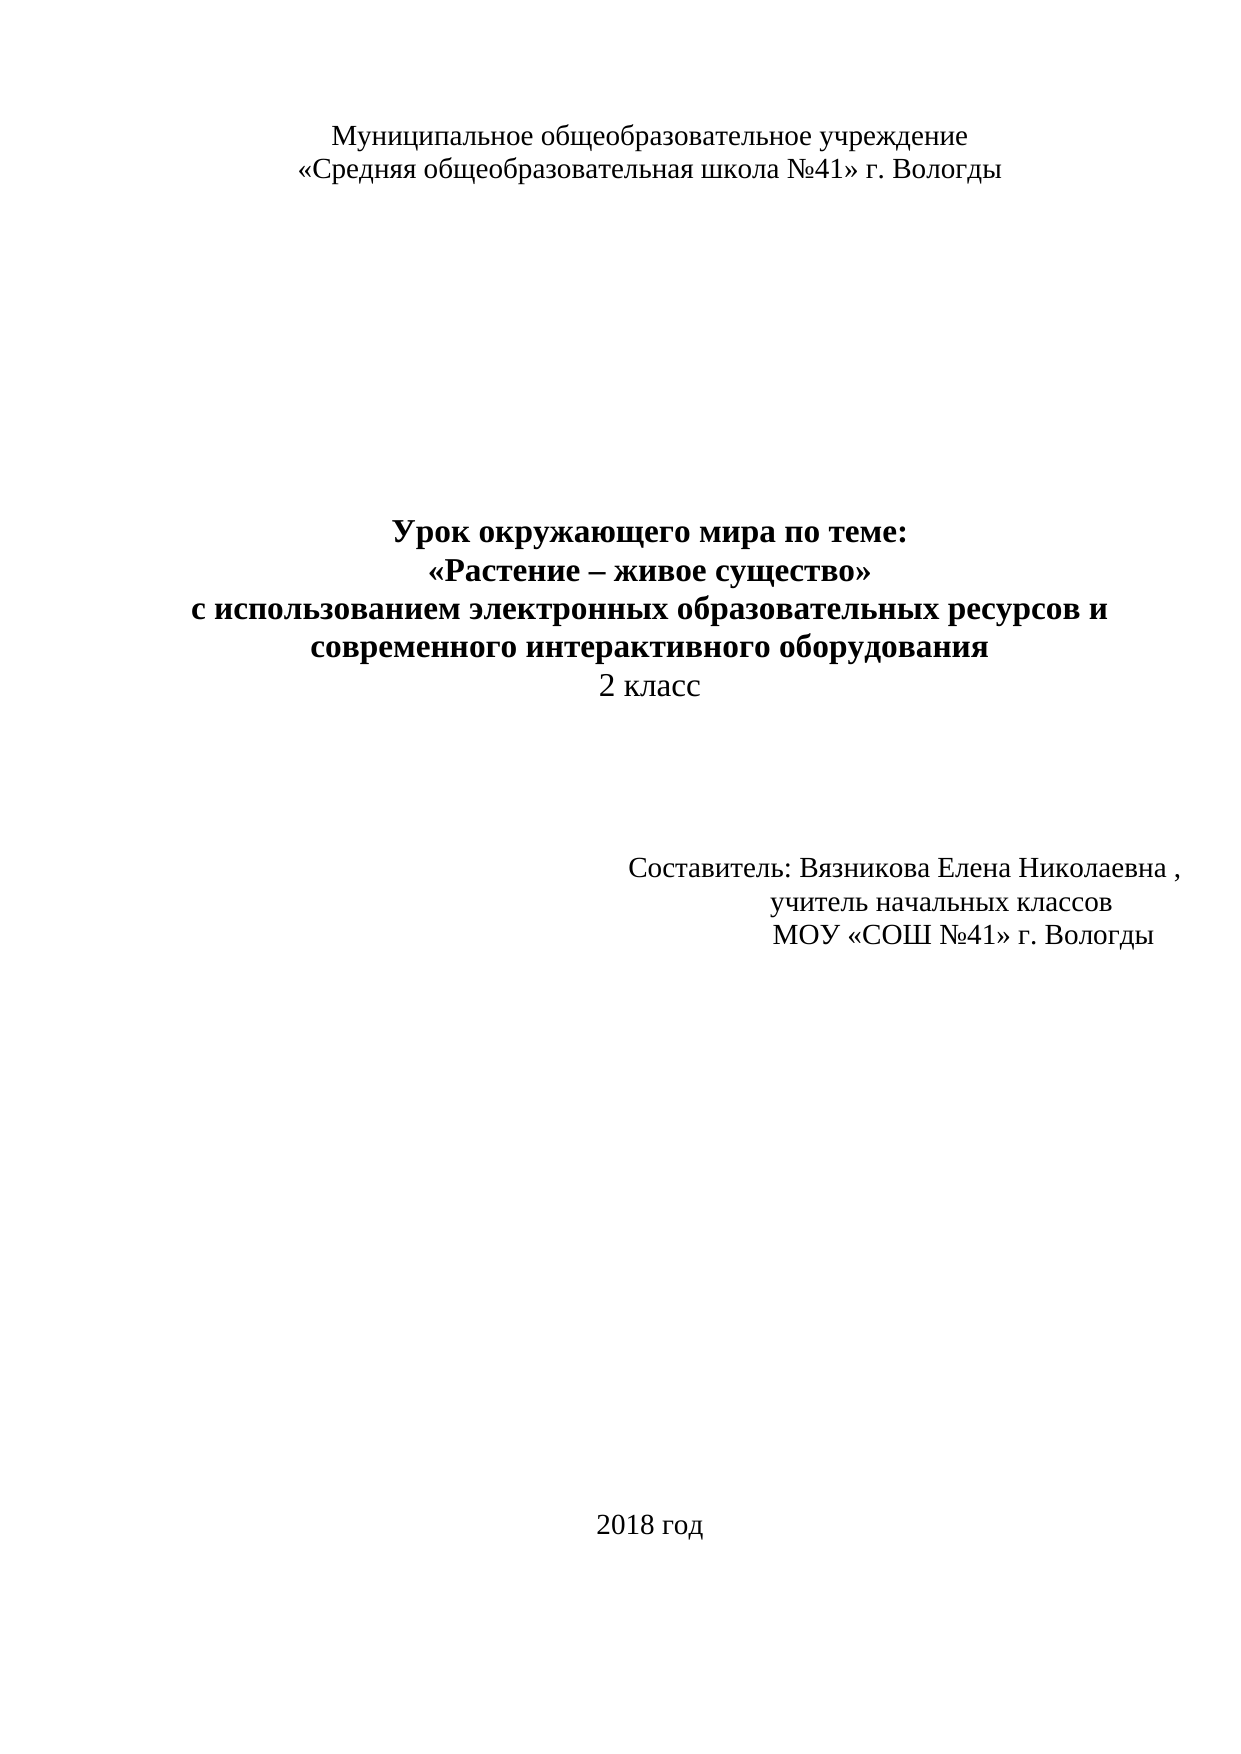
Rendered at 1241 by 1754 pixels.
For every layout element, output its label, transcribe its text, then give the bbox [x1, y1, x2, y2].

text «Растение – живое существо» [118, 550, 1181, 588]
text «Средняя общеобразовательная школа №41» г. Вологды [118, 152, 1181, 185]
text Составитель: Вязникова Елена Николаевна , [118, 850, 1181, 884]
text Урок окружающего мира по теме: [118, 511, 1181, 550]
text с использованием электронных образовательных ресурсов и современного интерактивного оборудования [118, 588, 1181, 665]
text МОУ «СОШ №41» г. Вологды [118, 917, 1181, 951]
text учитель начальных классов [118, 884, 1181, 917]
text 2 класс [118, 665, 1181, 703]
text Муниципальное общеобразовательное учреждение [118, 118, 1181, 152]
text 2018 год [118, 1507, 1181, 1541]
